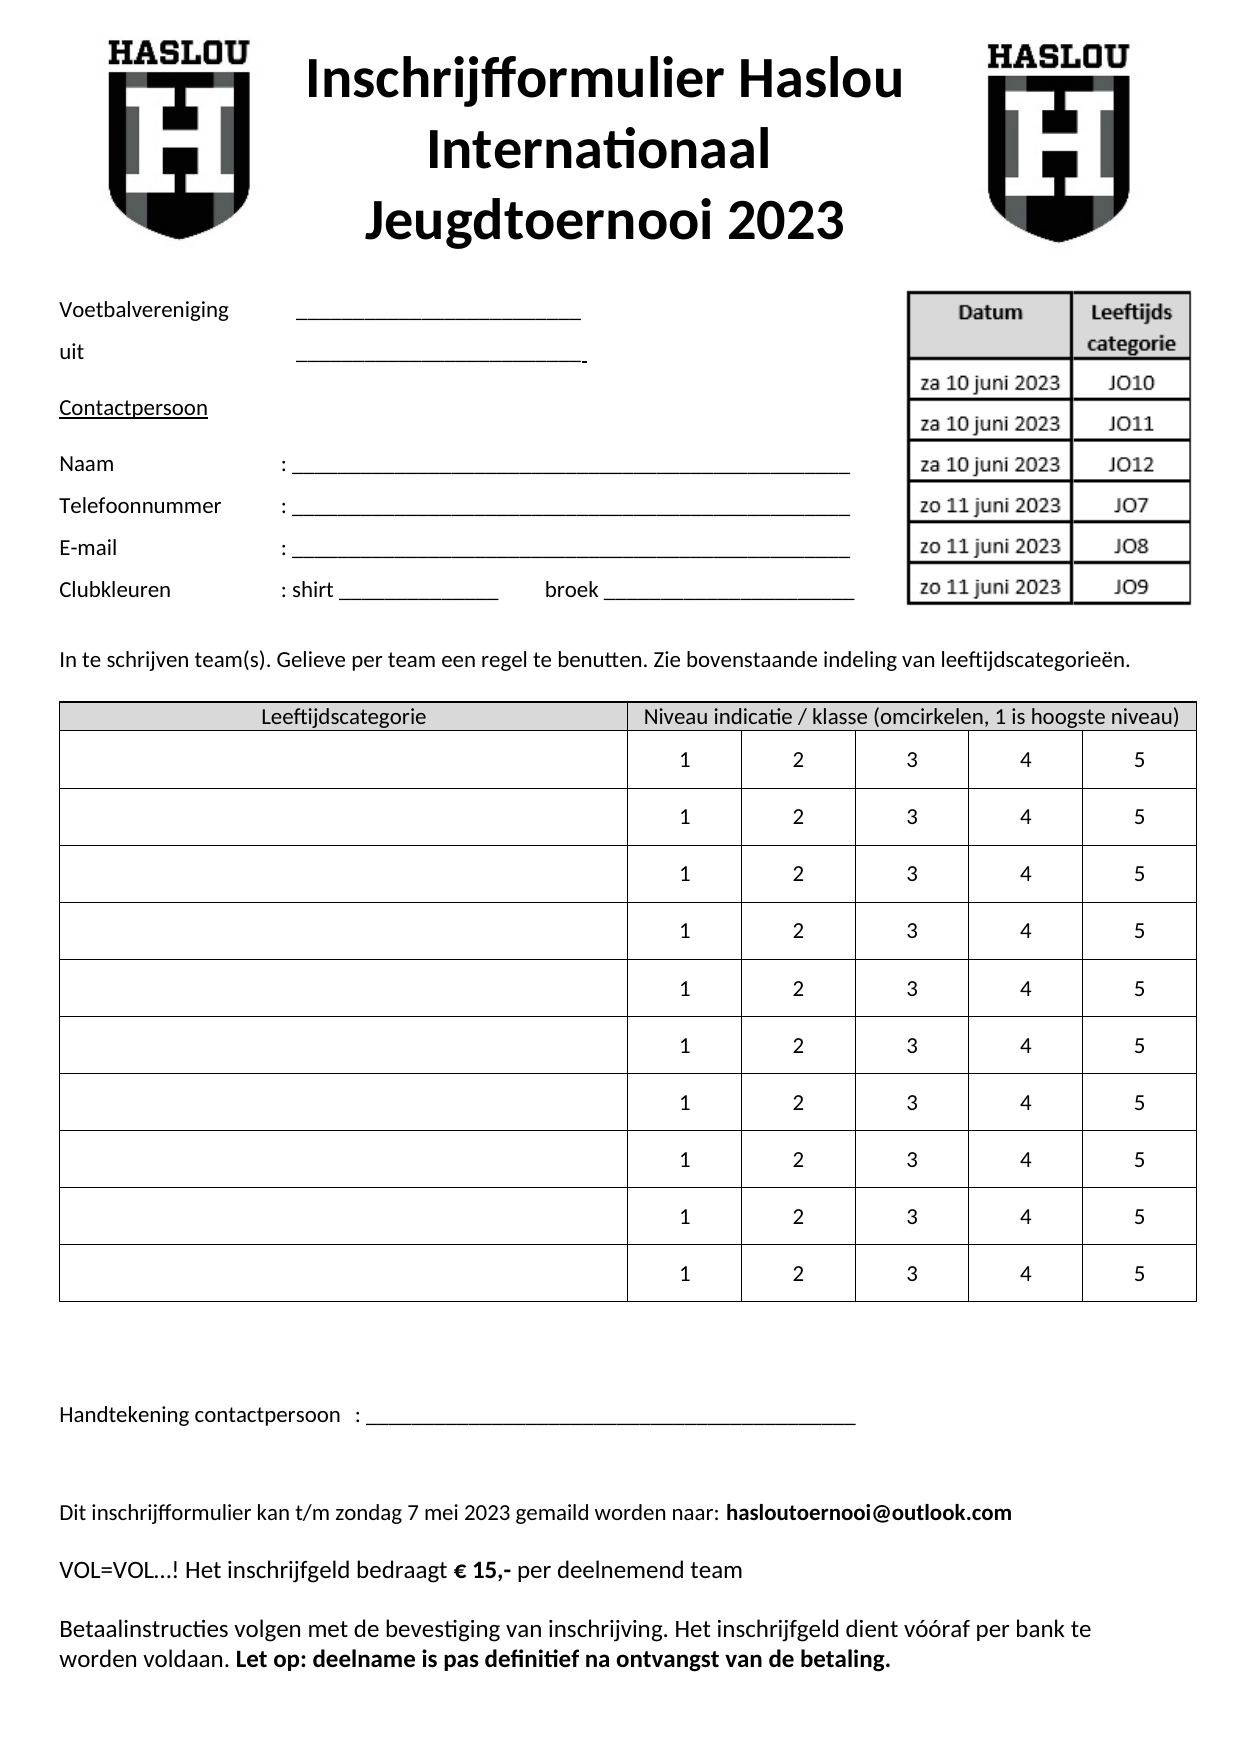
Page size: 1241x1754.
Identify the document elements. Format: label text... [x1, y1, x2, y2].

table_cell 2 [742, 1017, 855, 1073]
text In te schrijven team(s). Gelieve per team een regel te benutten. Zie bovenstaande indeling van leeftijdscategorieën. [59, 617, 1152, 673]
table_cell 5 [1083, 903, 1196, 959]
table_cell 2 [742, 789, 855, 844]
table_cell 4 [969, 731, 1082, 787]
table_cell 3 [856, 1017, 968, 1073]
text Naam : _________________________________________________ [59, 449, 901, 477]
table_cell 3 [856, 960, 968, 1016]
table_cell [60, 731, 627, 787]
table_cell 5 [1083, 846, 1196, 902]
table_cell 3 [856, 1074, 968, 1130]
table_cell 3 [856, 1131, 968, 1187]
table_cell [60, 1131, 627, 1187]
table_cell 5 [1083, 1245, 1196, 1301]
table_cell 5 [1083, 960, 1196, 1016]
table_header Leeftijdscategorie [60, 703, 627, 730]
picture [938, 18, 1172, 254]
table_cell 2 [742, 1245, 855, 1301]
table_cell 2 [742, 846, 855, 902]
text E-mail : _________________________________________________ [59, 533, 901, 561]
table_cell 4 [969, 789, 1082, 844]
table_cell 4 [969, 960, 1082, 1016]
table_cell 2 [742, 1131, 855, 1187]
table_cell 5 [1083, 1074, 1196, 1130]
table_cell 1 [628, 1188, 741, 1244]
table_cell 4 [969, 1074, 1082, 1130]
table_cell [60, 1017, 627, 1073]
table_cell 1 [628, 789, 741, 844]
table_cell 2 [742, 903, 855, 959]
text Voetbalvereniging _________________________ [59, 295, 901, 323]
text Handtekening contactpersoon : ___________________________________________ [59, 1400, 1152, 1428]
table_cell 4 [969, 1245, 1082, 1301]
table_cell [60, 789, 627, 844]
table_cell [60, 903, 627, 959]
text Clubkleuren : shirt ______________ broek ______________________ [59, 575, 901, 603]
table_cell 3 [856, 1245, 968, 1301]
table_cell 5 [1083, 1188, 1196, 1244]
table_cell 1 [628, 731, 741, 787]
text Telefoonnummer : _________________________________________________ [59, 491, 901, 519]
picture [59, 14, 292, 251]
text Contactpersoon [59, 393, 901, 421]
table_cell 2 [742, 1074, 855, 1130]
text Dit inschrijfformulier kan t/m zondag 7 mei 2023 gemaild worden naar: hasloutoernooi@outlook.com [59, 1498, 1152, 1526]
table_cell 1 [628, 960, 741, 1016]
table_cell 5 [1083, 789, 1196, 844]
text uit _________________________ [59, 337, 901, 365]
table_cell 2 [742, 1188, 855, 1244]
table_cell 5 [1083, 1131, 1196, 1187]
table_cell 3 [856, 846, 968, 902]
table_cell 1 [628, 1245, 741, 1301]
table_cell [60, 1245, 627, 1301]
text Betaalinstructies volgen met de bevestiging van inschrijving. Het inschrijfgeld dient vóóraf per bank te worden voldaan. Let op: deelname is pas definitief na ontvangst van de betaling. [59, 1613, 1152, 1674]
picture [901, 285, 1199, 613]
table_cell 5 [1083, 731, 1196, 787]
table_cell 1 [628, 1017, 741, 1073]
table_cell 4 [969, 1188, 1082, 1244]
table_cell 5 [1083, 1017, 1196, 1073]
table_cell 4 [969, 1017, 1082, 1073]
table_cell 2 [742, 960, 855, 1016]
table_cell 1 [628, 1131, 741, 1187]
table_cell 4 [969, 903, 1082, 959]
table_cell 4 [969, 1131, 1082, 1187]
table_cell 1 [628, 1074, 741, 1130]
table_cell [60, 1188, 627, 1244]
table_cell 1 [628, 846, 741, 902]
table_cell [60, 1074, 627, 1130]
text VOL=VOL…! Het inschrijfgeld bedraagt € 15,- per deelnemend team [59, 1554, 1152, 1585]
table_cell 3 [856, 731, 968, 787]
table_cell 3 [856, 1188, 968, 1244]
table_cell [60, 960, 627, 1016]
table_cell 3 [856, 789, 968, 844]
table_cell 3 [856, 903, 968, 959]
table_cell [60, 846, 627, 902]
table_cell 2 [742, 731, 855, 787]
table_cell 4 [969, 846, 1082, 902]
table_cell 1 [628, 903, 741, 959]
table_header Niveau indicatie / klasse (omcirkelen, 1 is hoogste niveau) [628, 703, 1196, 730]
